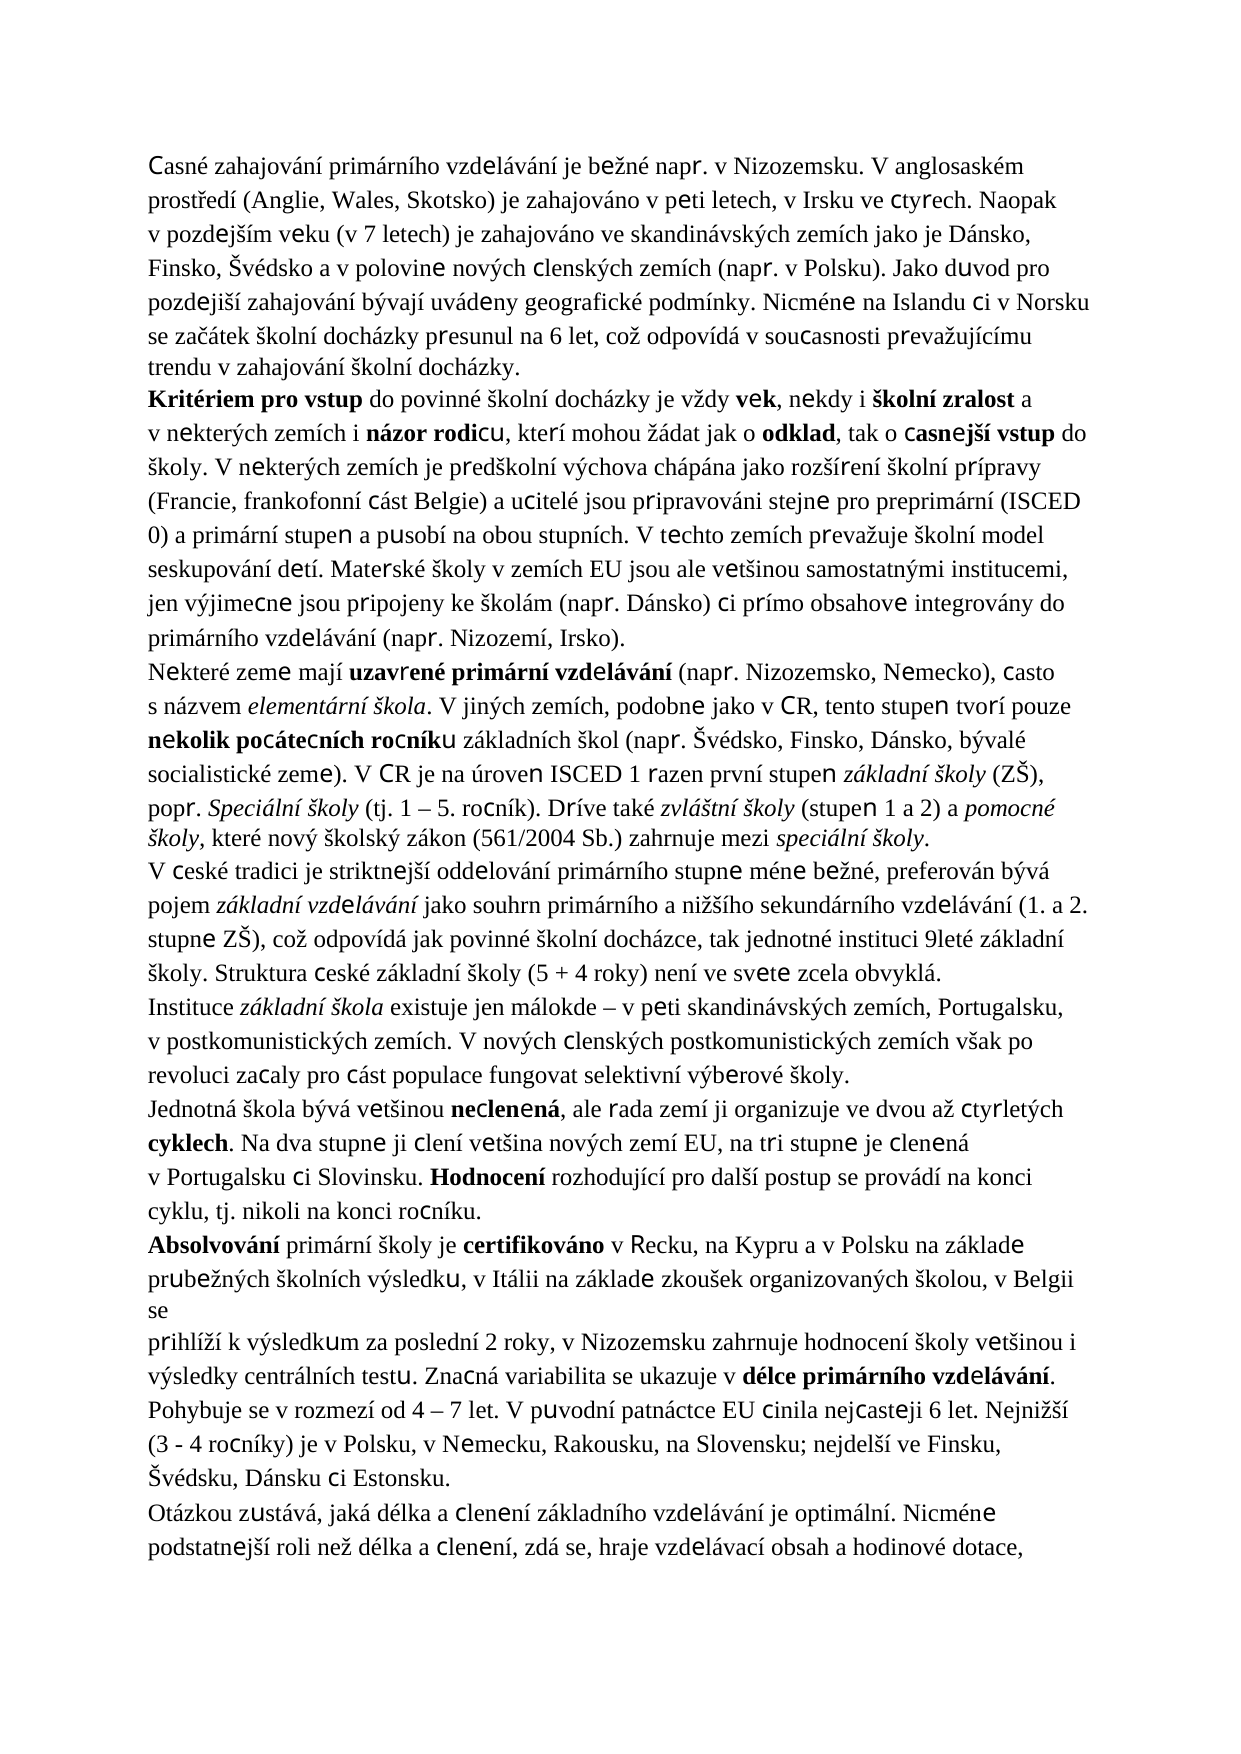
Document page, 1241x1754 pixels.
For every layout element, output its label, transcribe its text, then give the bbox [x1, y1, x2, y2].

text Casné zahajování primárního vzdelávání je bežné napr. v Nizozemsku. V anglosaském prostředí (Anglie, Wales, Skotsko) je zahajováno v peti letech, v Irsku ve ctyrech. Naopak [148, 148, 1093, 216]
text v nekterých zemích i názor rodicu, kterí mohou žádat jak o odklad, tak o casnejší vstup do [148, 415, 1093, 449]
text výsledky centrálních testu. Znacná variabilita se ukazuje v délce primárního vzdelávání. Pohybuje se v rozmezí od 4 – 7 let. V puvodní patnáctce EU cinila nejcasteji 6 let. Nejnižší (3 - 4 rocníky) je v Polsku, v Nemecku, Rakousku, na Slovensku; nejdelší ve Finsku, Švédsku, Dánsku ci Estonsku. [148, 1358, 1093, 1494]
text Absolvování primární školy je certifikováno v Recku, na Kypru a v Polsku na základe [148, 1227, 1093, 1261]
text Nekteré zeme mají uzavrené primární vzdelávání (napr. Nizozemsko, Nemecko), casto [148, 653, 1093, 687]
text s názvem elementární škola. V jiných zemích, podobne jako v CR, tento stupen tvorí pouze [148, 687, 1093, 721]
text cyklech. Na dva stupne ji clení vetšina nových zemí EU, na tri stupne je clenená [148, 1125, 1093, 1159]
text pojem základní vzdelávání jako souhrn primárního a nižšího sekundárního vzdelávání (1. a 2. [148, 886, 1093, 920]
text Jednotná škola bývá vetšinou neclenená, ale rada zemí ji organizuje ve dvou až ctyrletých [148, 1091, 1093, 1125]
text V ceské tradici je striktnejší oddelování primárního stupne méne bežné, preferován bývá [148, 852, 1093, 886]
text Kritériem pro vstup do povinné školní docházky je vždy vek, nekdy i školní zralost a [148, 381, 1093, 415]
text školy. V nekterých zemích je predškolní výchova chápána jako rozšírení školní prípravy (Francie, frankofonní cást Belgie) a ucitelé jsou pripravováni stejne pro preprimární (ISCED 0) a primární stupen a pusobí na obou stupních. V techto zemích prevažuje školní model seskupování detí. Materské školy v zemích EU jsou ale vetšinou samostatnými institucemi, jen výjimecne jsou pripojeny ke školám (napr. Dánsko) ci prímo obsahove integrovány do primárního vzdelávání (napr. Nizozemí, Irsko). [148, 449, 1093, 653]
text v postkomunistických zemích. V nových clenských postkomunistických zemích však po [148, 1023, 1093, 1057]
text stupne ZŠ), což odpovídá jak povinné školní docházce, tak jednotné instituci 9leté základní [148, 920, 1093, 954]
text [148, 1494, 1093, 1562]
text nekolik pocátecních rocníku základních škol (napr. Švédsko, Finsko, Dánsko, bývalé socialistické zeme). V CR je na úroven ISCED 1 razen první stupen základní školy (ZŠ), popr. Speciální školy (tj. 1 – 5. rocník). Dríve také zvláštní školy (stupen 1 a 2) a pomocné školy, které nový školský zákon (561/2004 Sb.) zahrnuje mezi speciální školy. [148, 721, 1093, 852]
text prihlíží k výsledkum za poslední 2 roky, v Nizozemsku zahrnuje hodnocení školy vetšinou i [148, 1324, 1093, 1358]
text školy. Struktura ceské základní školy (5 + 4 roky) není ve svete zcela obvyklá. [148, 954, 1093, 988]
text v pozdejším veku (v 7 letech) je zahajováno ve skandinávských zemích jako je Dánsko, Finsko, Švédsko a v polovine nových clenských zemích (napr. v Polsku). Jako duvod pro pozdejiší zahajování bývají uvádeny geografické podmínky. Nicméne na Islandu ci v Norsku se začátek školní docházky presunul na 6 let, což odpovídá v soucasnosti prevažujícímu trendu v zahajování školní docházky. [148, 216, 1093, 381]
text prubežných školních výsledku, v Itálii na základe zkoušek organizovaných školou, v Belgii se [148, 1261, 1093, 1324]
text Instituce základní škola existuje jen málokde – v peti skandinávských zemích, Portugalsku, [148, 988, 1093, 1023]
text v Portugalsku ci Slovinsku. Hodnocení rozhodující pro další postup se provádí na konci cyklu, tj. nikoli na konci rocníku. [148, 1159, 1093, 1227]
text revoluci zacaly pro cást populace fungovat selektivní výberové školy. [148, 1057, 1093, 1091]
